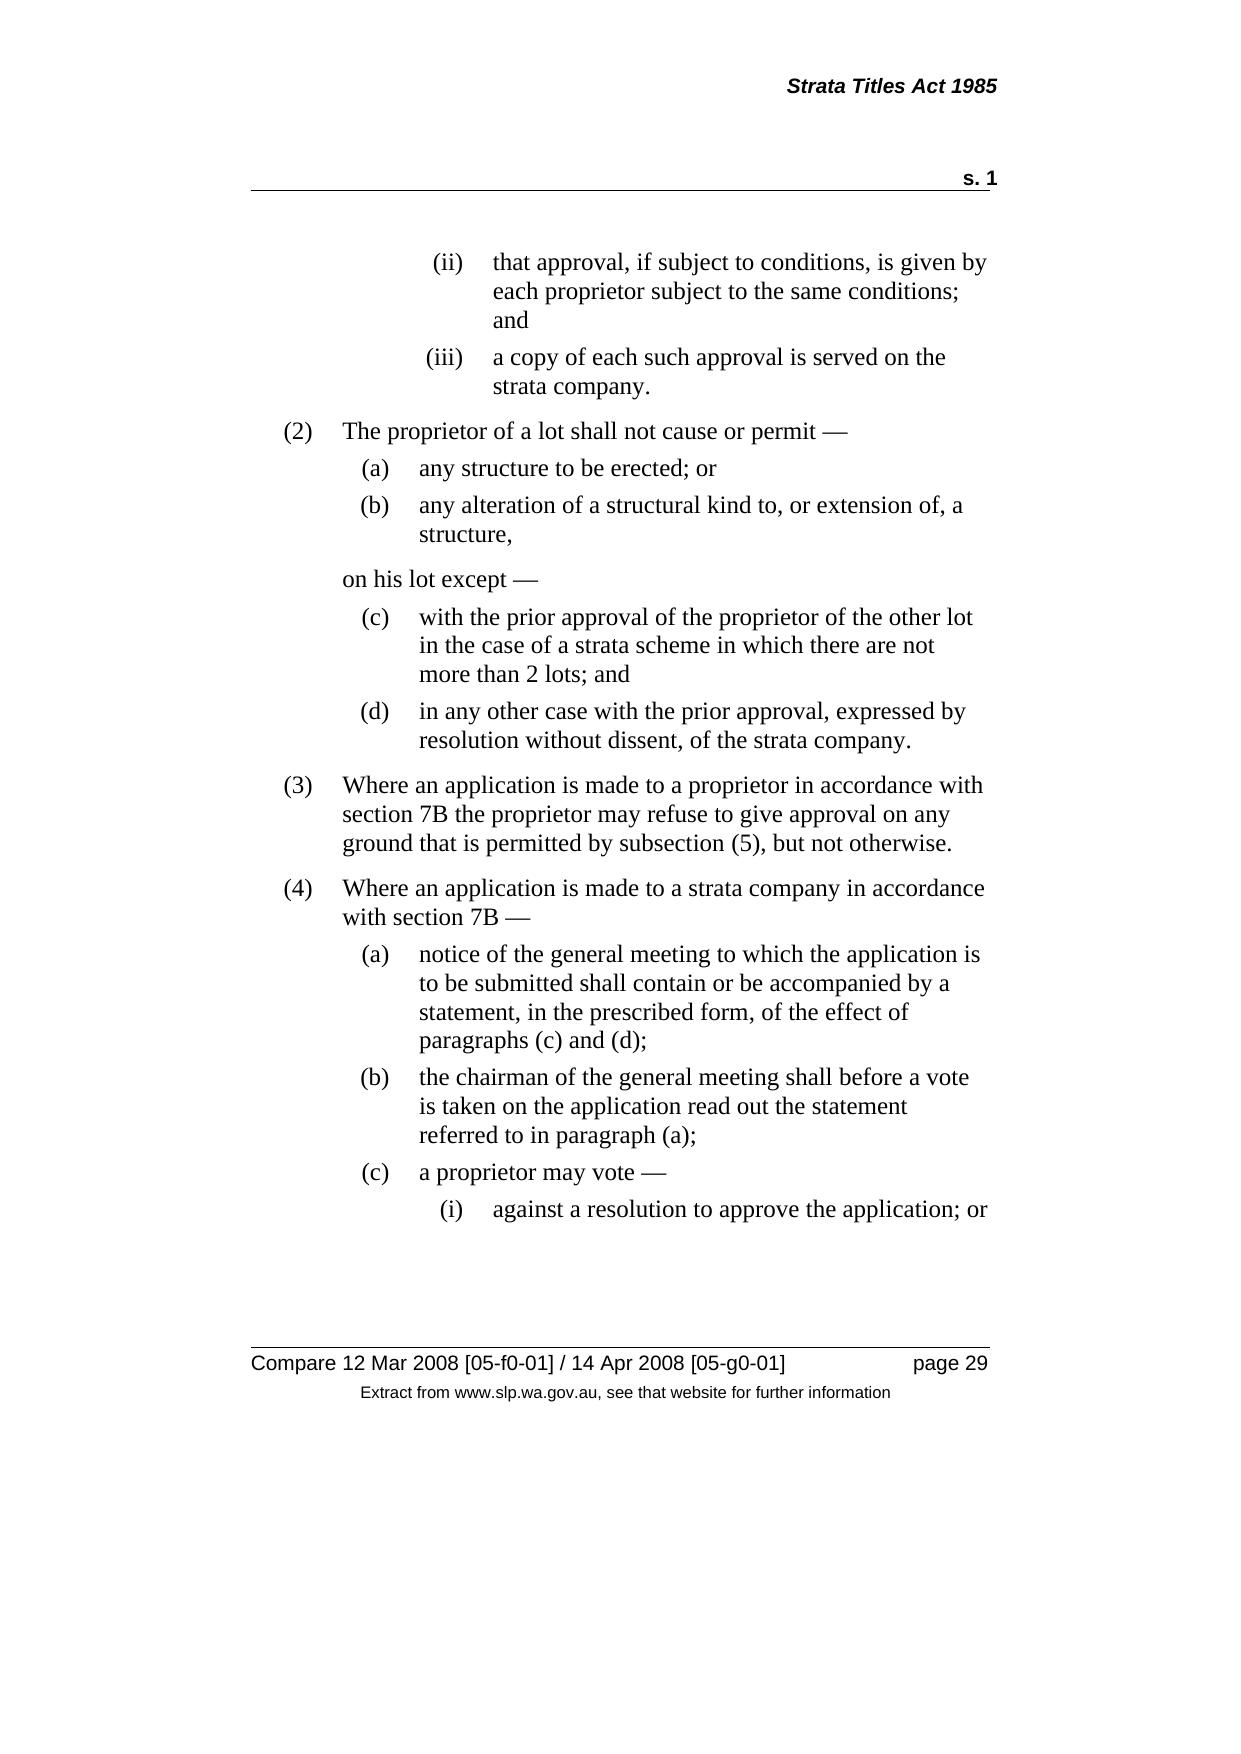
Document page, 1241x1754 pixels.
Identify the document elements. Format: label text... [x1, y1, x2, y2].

text (c) with the prior approval of the proprietor of the other lot in the case of a strata scheme in which there are not more than 2 lots; and [251, 602, 990, 688]
text (a) notice of the general meeting to which the application is to be submitted shall contain or be accompanied by a statement, in the prescribed form, of the effect of paragraphs (c) and (d); [251, 939, 990, 1054]
text (i) against a resolution to approve the application; or [251, 1194, 990, 1223]
text (iii) a copy of each such approval is served on the strata company. [251, 342, 990, 399]
text (4) Where an application is made to a strata company in accordance with section 7B — [251, 873, 990, 931]
text (b) any alteration of a structural kind to, or extension of, a structure, [251, 490, 990, 548]
text (3) Where an application is made to a proprietor in accordance with section 7B the proprietor may refuse to give approval on any ground that is permitted by subsection (5), but not otherwise. [251, 770, 990, 857]
text on his lot except — [251, 564, 990, 593]
text (2) The proprietor of a lot shall not cause or permit — [251, 416, 990, 445]
text (ii) that approval, if subject to conditions, is given by each proprietor subject to the same conditions; and [251, 247, 990, 334]
text (c) a proprietor may vote — [251, 1157, 990, 1186]
text (a) any structure to be erected; or [251, 453, 990, 482]
text (b) the chairman of the general meeting shall before a vote is taken on the application read out the statement referred to in paragraph (a); [251, 1062, 990, 1149]
text (d) in any other case with the prior approval, expressed by resolution without dissent, of the strata company. [251, 696, 990, 754]
